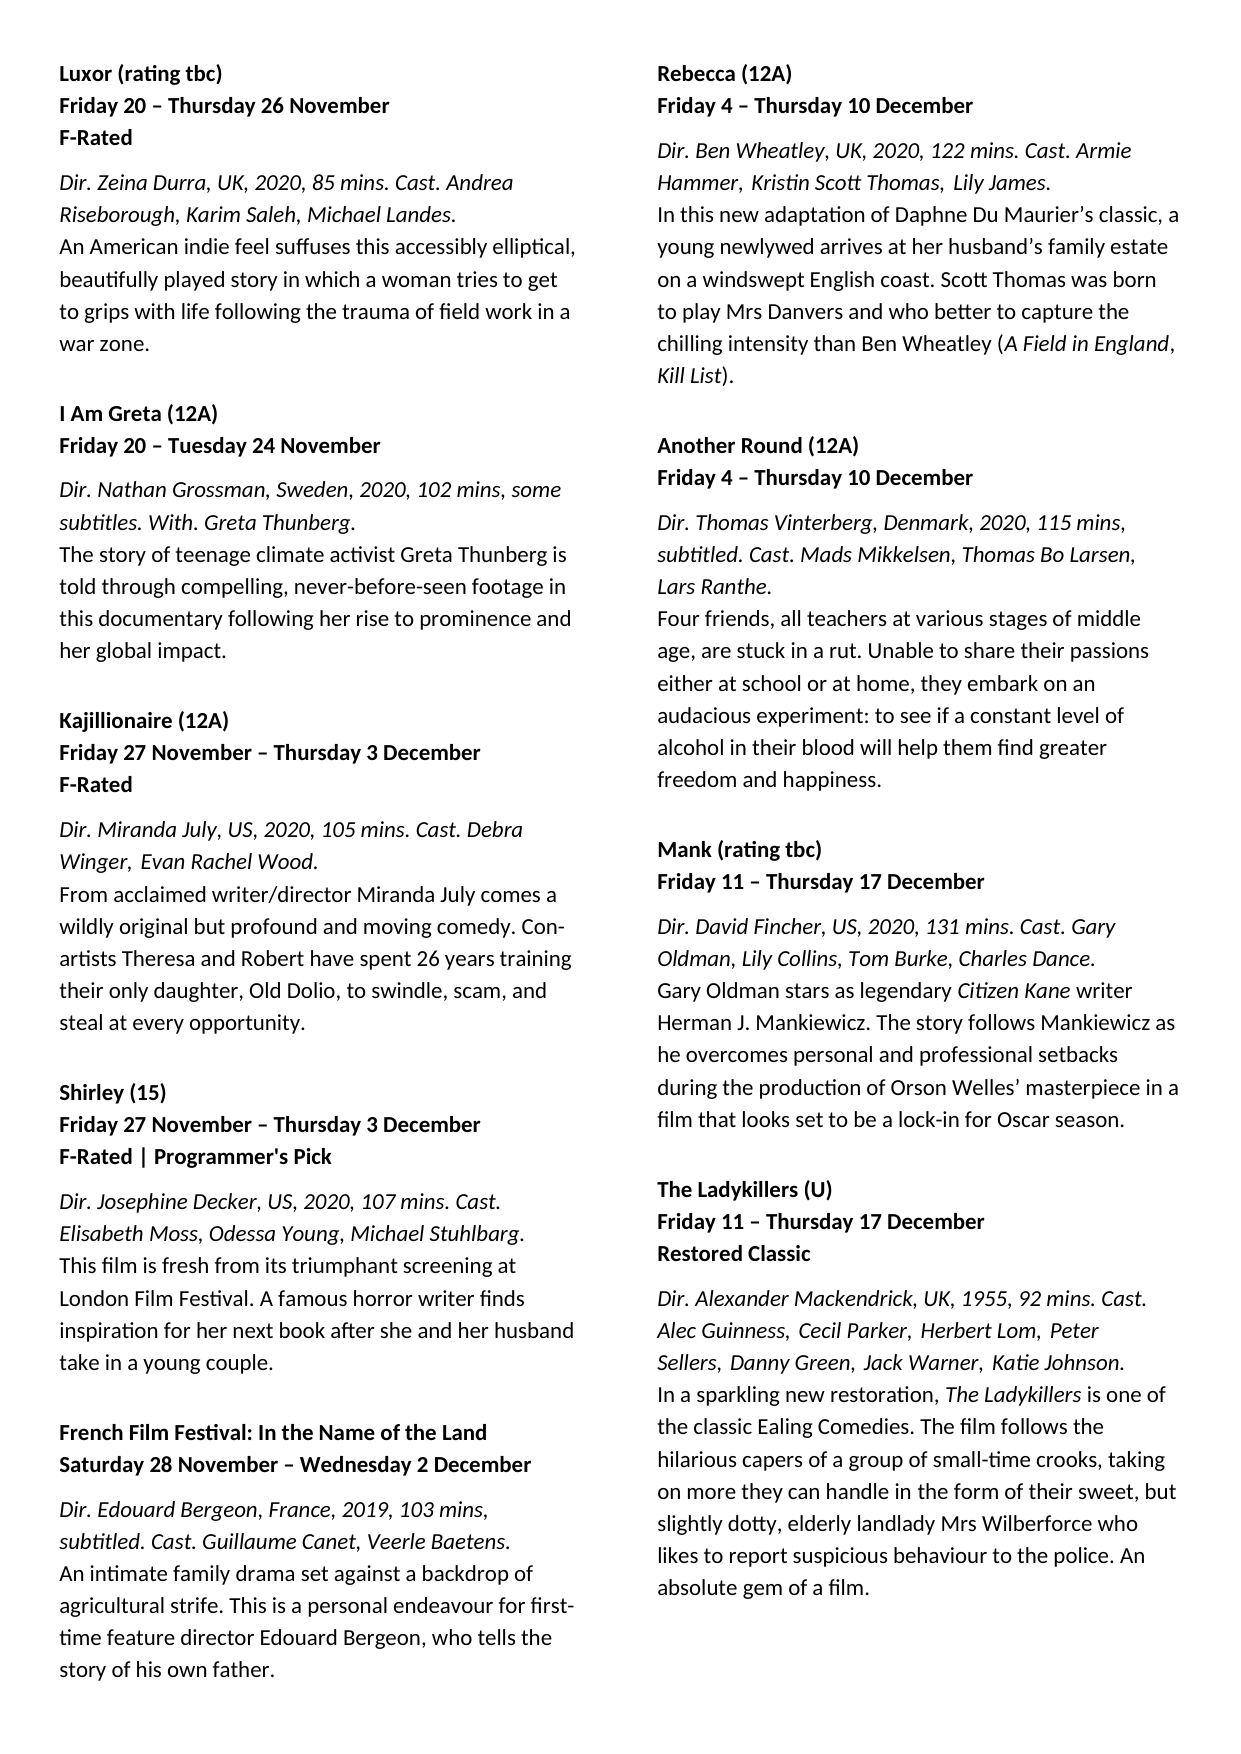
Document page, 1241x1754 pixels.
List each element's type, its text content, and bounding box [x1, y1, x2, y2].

text Rebecca (12A) Friday 4 – Thursday 10 December [657, 59, 1181, 119]
text Shirley (15) Friday 27 November – Thursday 3 December F-Rated | Programmer's Pick [59, 1078, 583, 1171]
text Another Round (12A) Friday 4 – Thursday 10 December [657, 431, 1181, 491]
text Dir. Edouard Bergeon, France, 2019, 103 mins, subtitled. Cast. Guillaume Canet, Veerle Baetens. An intimate family drama set against a backdrop of agricultural strife. This is a personal endeavour for first-time feature director Edouard Bergeon, who tells the story of his own father. [59, 1495, 583, 1684]
text Dir. Nathan Grossman, Sweden, 2020, 102 mins, some subtitles. With. Greta Thunberg. The story of teenage climate activist Greta Thunberg is told through compelling, never-before-seen footage in this documentary following her rise to prominence and her global impact. [59, 476, 583, 664]
text Dir. Alexander Mackendrick, UK, 1955, 92 mins. Cast. Alec Guinness, Cecil Parker, Herbert Lom, Peter Sellers, Danny Green, Jack Warner, Katie Johnson. In a sparkling new restoration, The Ladykillers is one of the classic Ealing Comedies. The film follows the hilarious capers of a group of small-time crooks, taking on more they can handle in the form of their sweet, but slightly dotty, elderly landlady Mrs Wilberforce who likes to report suspicious behaviour to the police. An absolute gem of a film. [657, 1284, 1181, 1601]
text French Film Festival: In the Name of the Land Saturday 28 November – Wednesday 2 December [59, 1418, 583, 1478]
text Dir. Zeina Durra, UK, 2020, 85 mins. Cast. Andrea Riseborough, Karim Saleh, Michael Landes. An American indie feel suffuses this accessibly elliptical, beautifully played story in which a woman tries to get to grips with life following the trauma of field work in a war zone. [59, 168, 583, 357]
text Mank (rating tbc) Friday 11 – Thursday 17 December [657, 835, 1181, 895]
text Dir. Josephine Decker, US, 2020, 107 mins. Cast. Elisabeth Moss, Odessa Young, Michael Stuhlbarg. This film is fresh from its triumphant screening at London Film Festival. A famous horror writer finds inspiration for her next book after she and her husband take in a young couple. [59, 1187, 583, 1376]
text Dir. David Fincher, US, 2020, 131 mins. Cast. Gary Oldman, Lily Collins, Tom Burke, Charles Dance. Gary Oldman stars as legendary Citizen Kane writer Herman J. Mankiewicz. The story follows Mankiewicz as he overcomes personal and professional setbacks during the production of Orson Welles’ masterpiece in a film that looks set to be a lock-in for Oscar season. [657, 912, 1181, 1133]
text Dir. Ben Wheatley, UK, 2020, 122 mins. Cast. Armie Hammer, Kristin Scott Thomas, Lily James. In this new adaptation of Daphne Du Maurier’s classic, a young newlywed arrives at her husband’s family estate on a windswept English coast. Scott Thomas was born to play Mrs Danvers and who better to capture the chilling intensity than Ben Wheatley (A Field in England, Kill List). [657, 136, 1181, 389]
text Dir. Thomas Vinterberg, Denmark, 2020, 115 mins, subtitled. Cast. Mads Mikkelsen, Thomas Bo Larsen, Lars Ranthe. Four friends, all teachers at various stages of middle age, are stuck in a rut. Unable to share their passions either at school or at home, they embark on an audacious experiment: to see if a constant level of alcohol in their blood will help them find greater freedom and happiness. [657, 508, 1181, 793]
text The Ladykillers (U) Friday 11 – Thursday 17 December Restored Classic [657, 1175, 1181, 1267]
text I Am Greta (12A) Friday 20 – Tuesday 24 November [59, 399, 583, 459]
text Dir. Miranda July, US, 2020, 105 mins. Cast. Debra Winger, Evan Rachel Wood. From acclaimed writer/director Miranda July comes a wildly original but profound and moving comedy. Con-artists Theresa and Robert have spent 26 years training their only daughter, Old Dolio, to swindle, scam, and steal at every opportunity. [59, 815, 583, 1036]
text Luxor (rating tbc) Friday 20 – Thursday 26 November F-Rated [59, 59, 583, 151]
text Kajillionaire (12A) Friday 27 November – Thursday 3 December F-Rated [59, 706, 583, 799]
